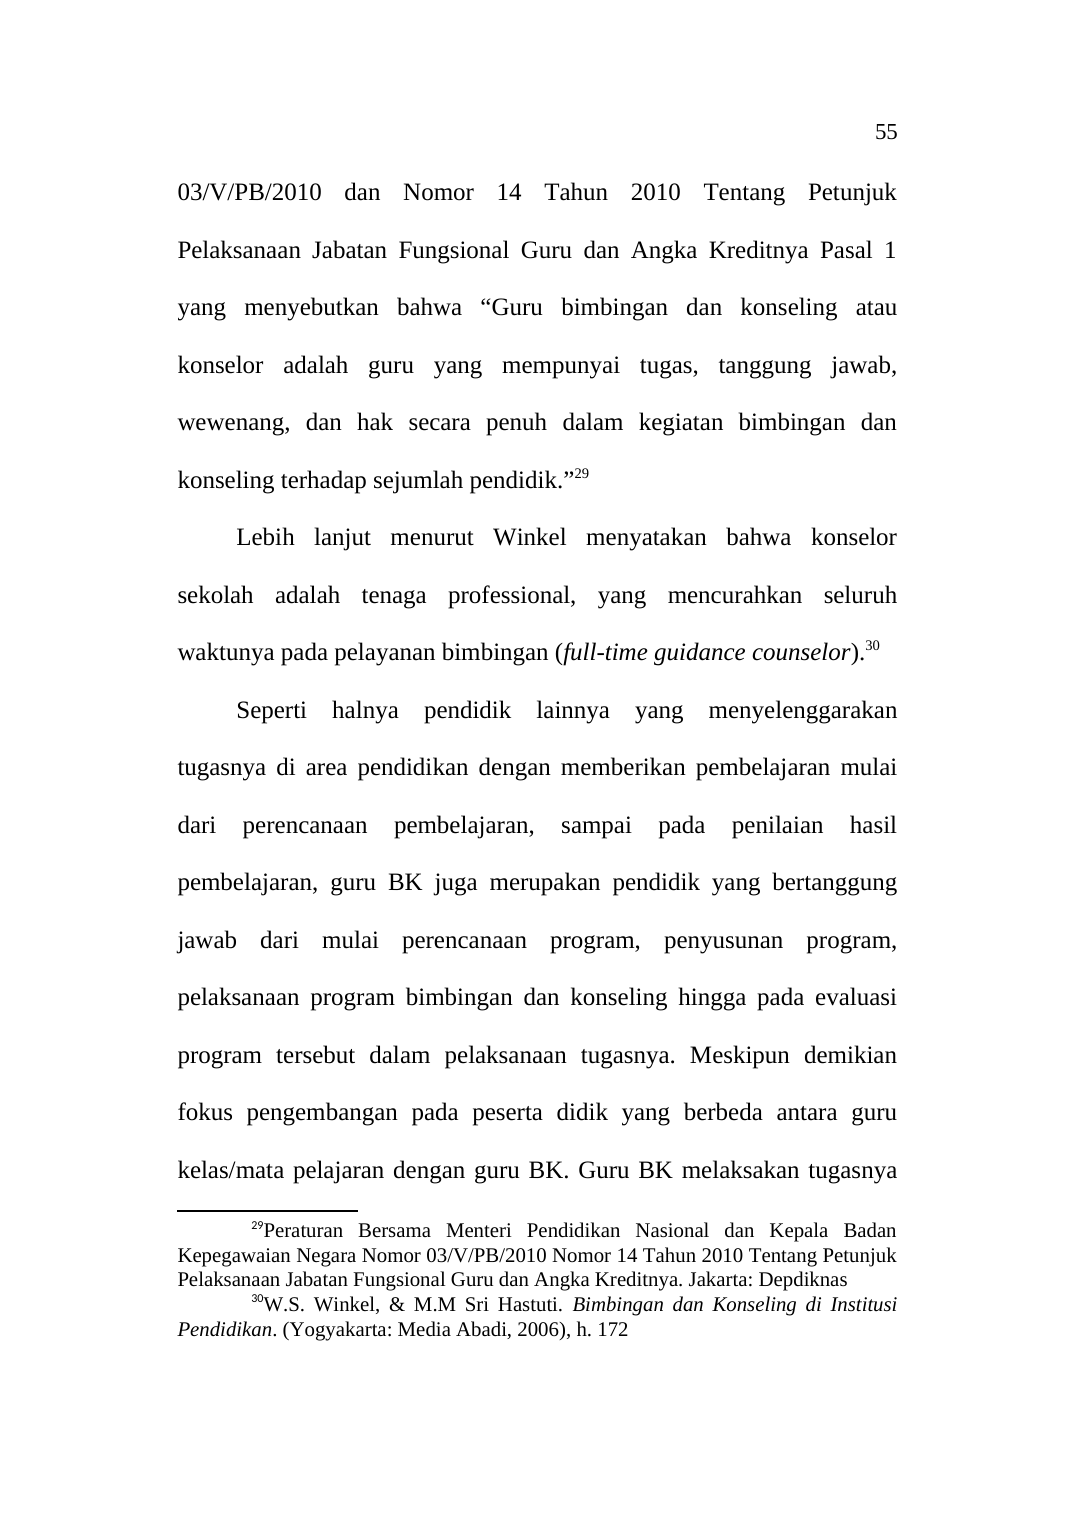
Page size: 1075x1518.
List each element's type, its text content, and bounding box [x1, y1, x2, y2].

text Lebih lanjut menurut Winkel menyatakan bahwa konselor sekolah adalah tenaga professional, yang mencurahkan seluruh waktunya pada pelayanan bimbingan (full-time guidance counselor). [177, 522, 898, 666]
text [177, 177, 898, 493]
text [177, 695, 898, 1183]
